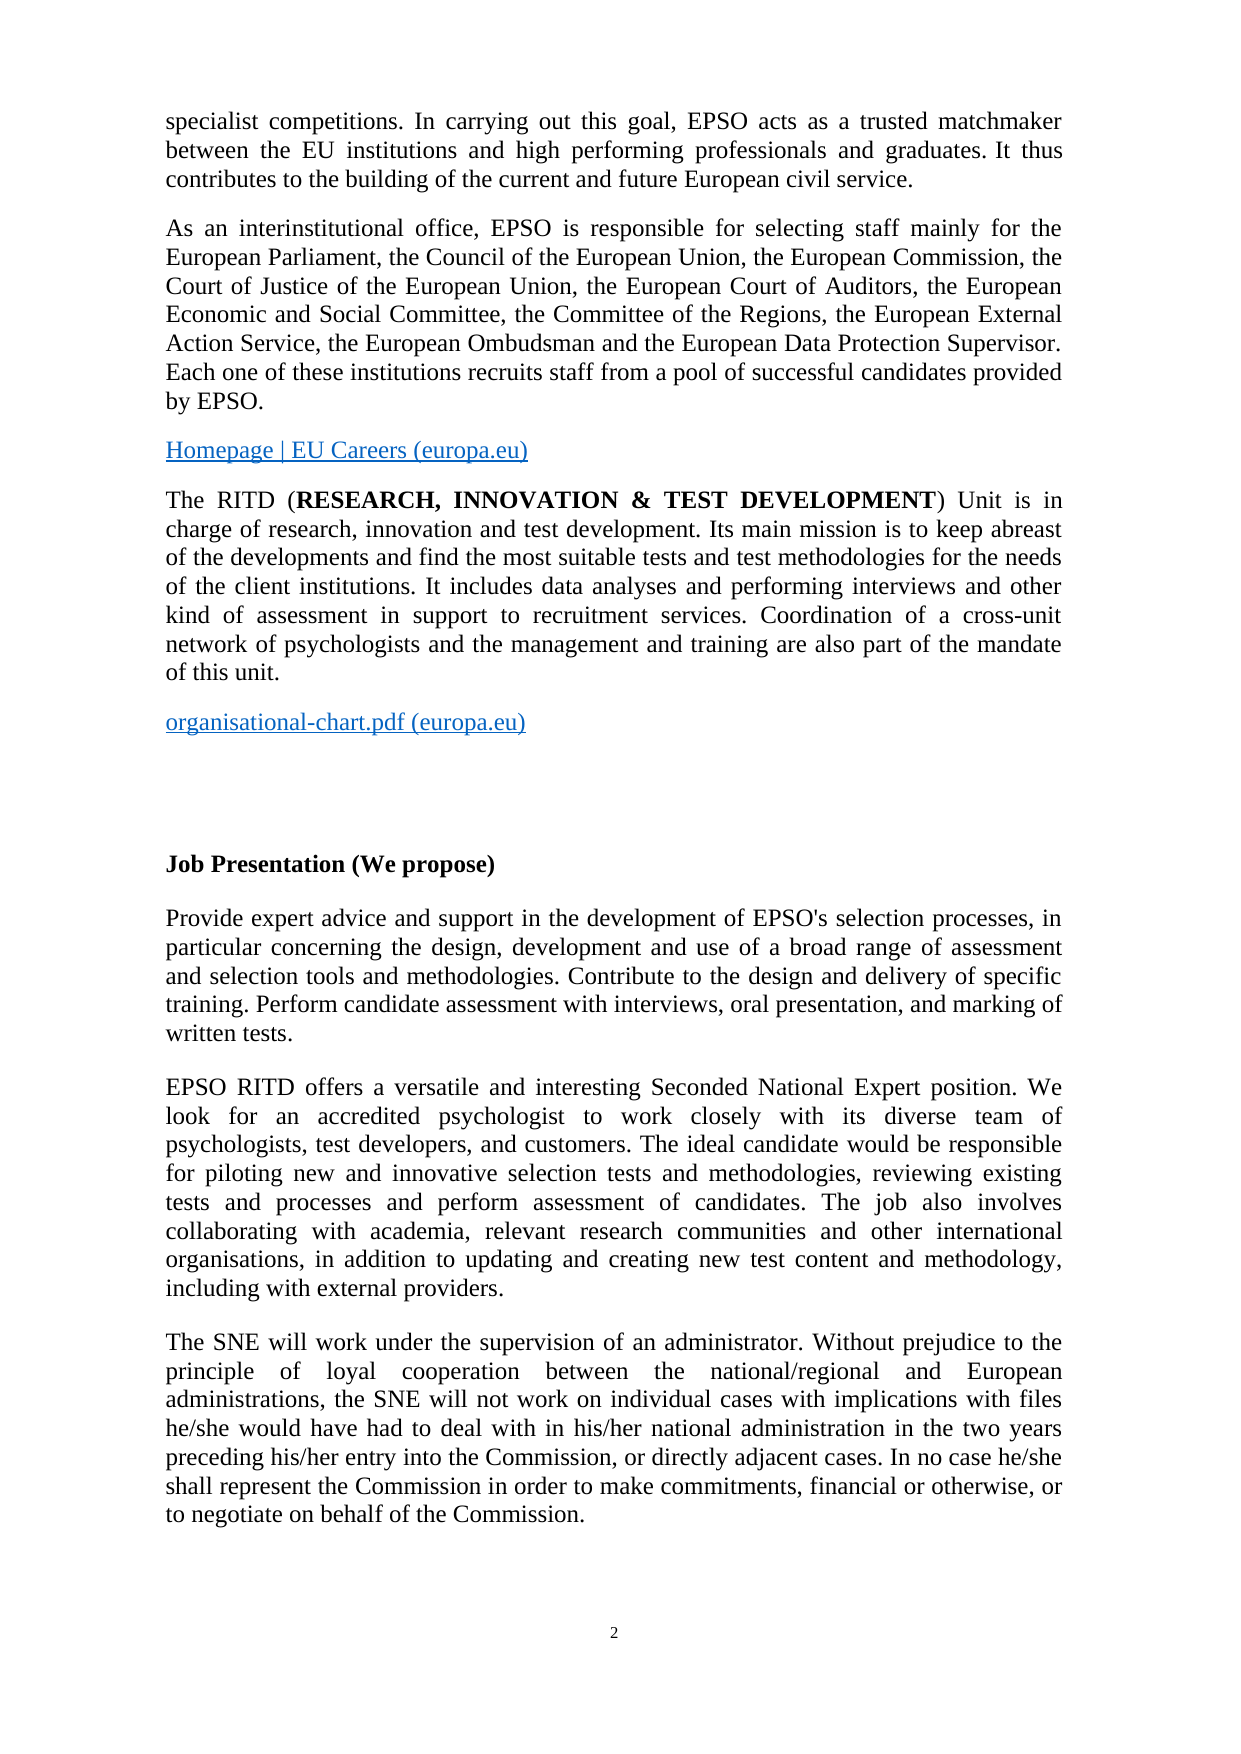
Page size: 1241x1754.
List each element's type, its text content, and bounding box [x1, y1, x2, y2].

list Job Presentation (We propose) [165, 849, 1063, 878]
